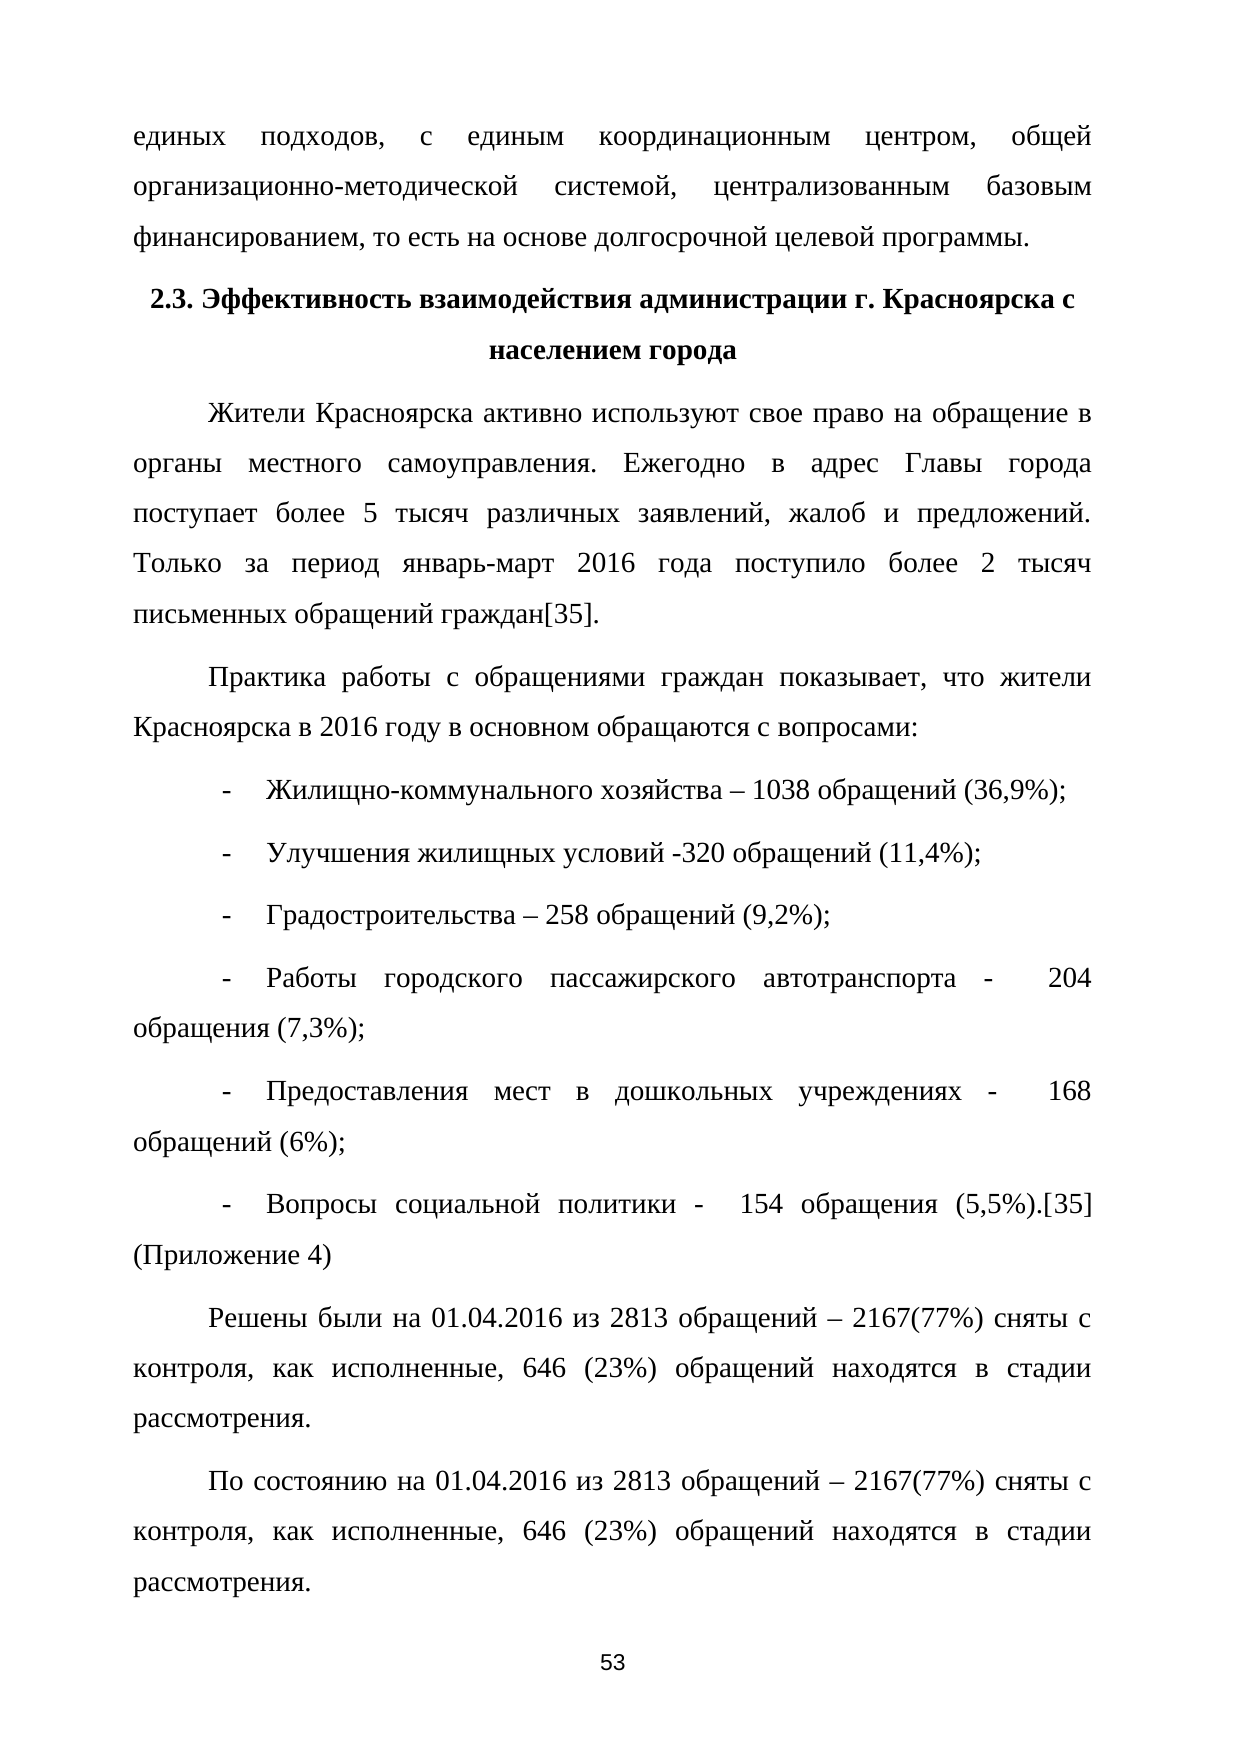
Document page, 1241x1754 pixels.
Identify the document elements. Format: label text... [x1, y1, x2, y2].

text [133, 118, 1092, 252]
list Работы городского пассажирского автотранспорта - 204 обращения (7,3%); [133, 960, 1092, 1044]
text По состоянию на 01.04.2016 из 2813 обращений – 2167(77%) сняты с контроля, как исполненные, 646 (23%) обращений находятся в стадии рассмотрения. [133, 1463, 1092, 1597]
text 2.3. Эффективность взаимодействия администрации г. Красноярска с населением города [133, 282, 1092, 365]
text Жители Красноярска активно используют свое право на обращение в органы местного самоуправления. Ежегодно в адрес Главы города поступает более 5 тысяч различных заявлений, жалоб и предложений. Только за период январь-март 2016 года поступило более 2 тысяч письменных обращений граждан[35]. [133, 395, 1092, 629]
text Решены были на 01.04.2016 из 2813 обращений – 2167(77%) сняты с контроля, как исполненные, 646 (23%) обращений находятся в стадии рассмотрения. [133, 1300, 1092, 1434]
list Улучшения жилищных условий -320 обращений (11,4%); [133, 835, 1092, 868]
list Жилищно-коммунального хозяйства – 1038 обращений (36,9%); [133, 772, 1092, 805]
list Градостроительства – 258 обращений (9,2%); [133, 897, 1092, 931]
list Вопросы социальной политики - 154 обращения (5,5%).[35] (Приложение 4) [133, 1187, 1092, 1270]
list Предоставления мест в дошкольных учреждениях - 168 обращений (6%); [133, 1073, 1092, 1157]
text Практика работы с обращениями граждан показывает, что жители Красноярска в 2016 году в основном обращаются с вопросами: [133, 659, 1092, 743]
